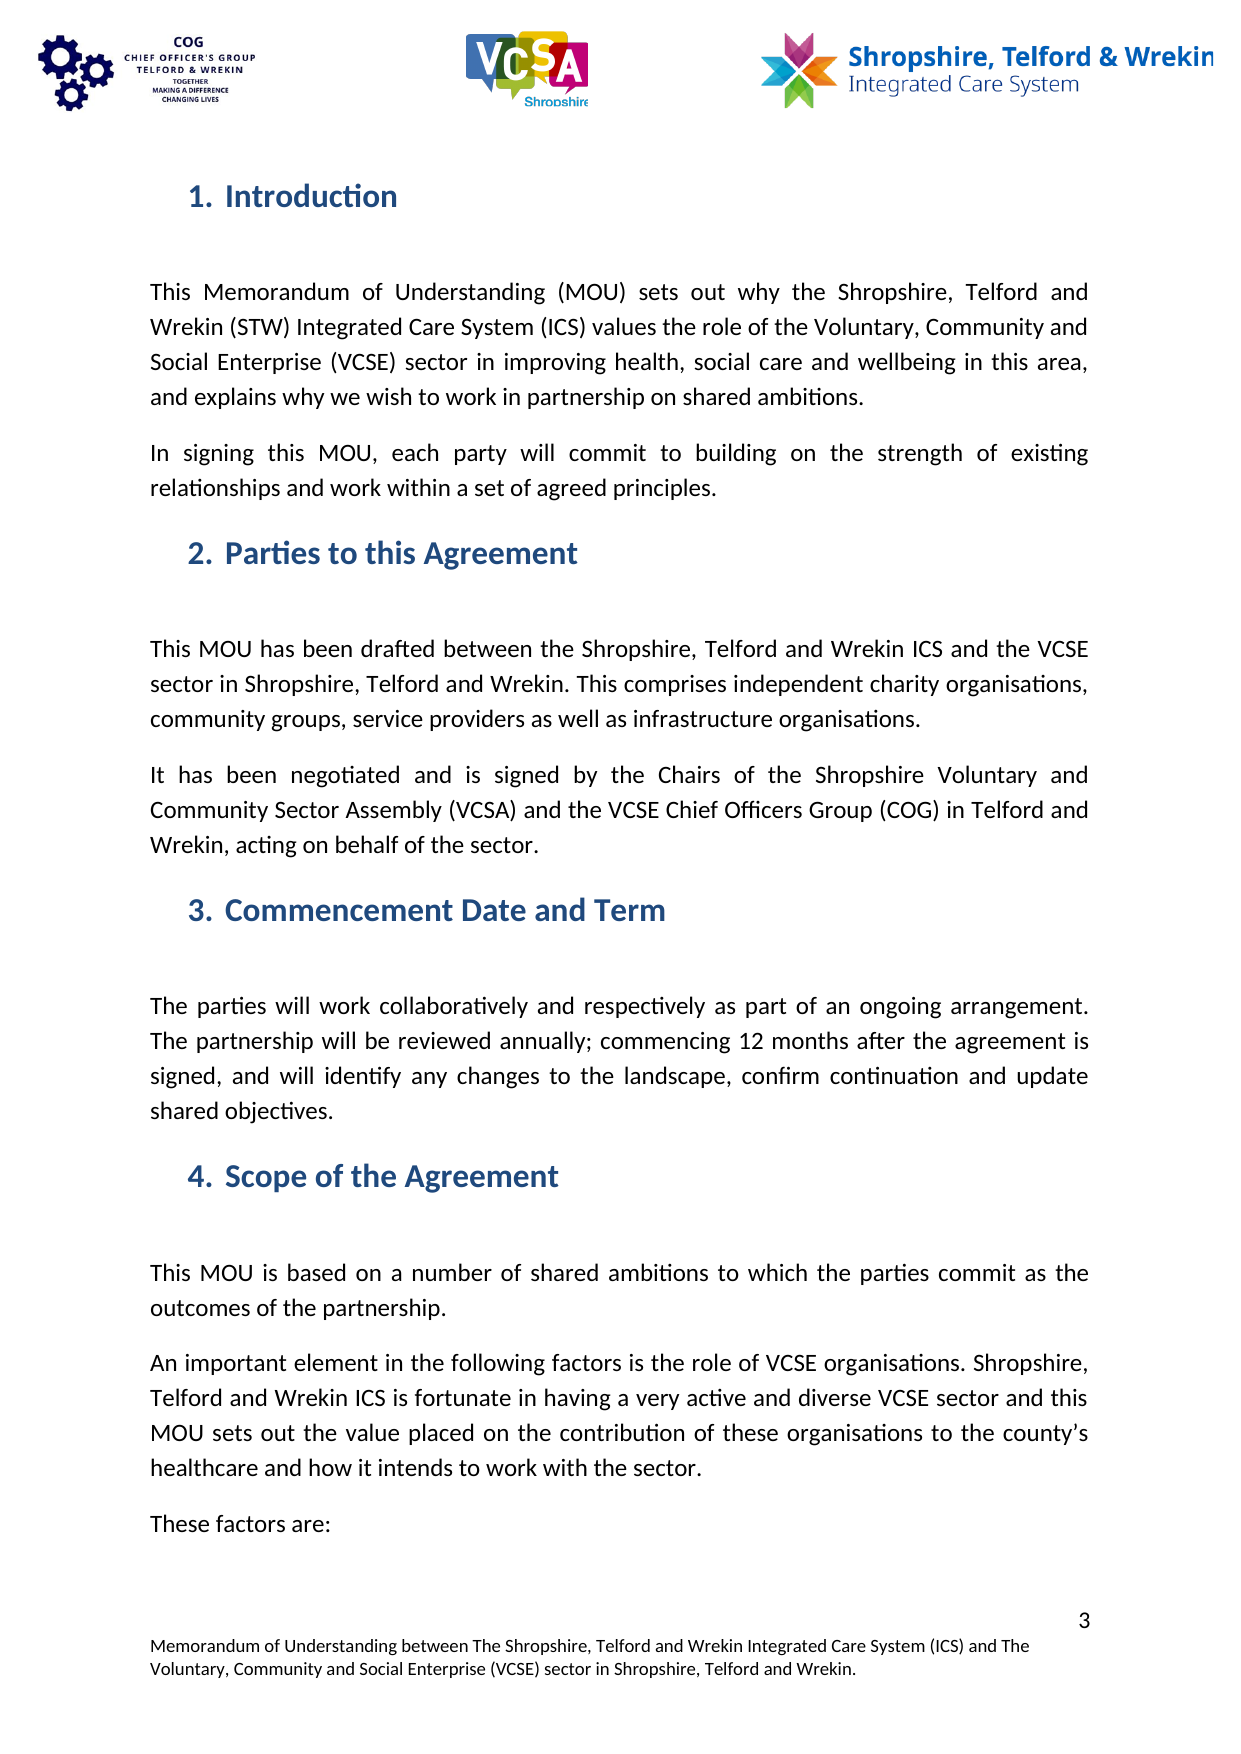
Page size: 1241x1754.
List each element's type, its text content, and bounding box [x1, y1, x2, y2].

text This MOU has been drafted between the Shropshire, Telford and Wrekin ICS and the VCSE sector in Shropshire, Telford and Wrekin. This comprises independent charity organisations, community groups, service providers as well as infrastructure organisations. [150, 633, 1090, 734]
subtitle Parties to this Agreement [187, 532, 1090, 573]
text An important element in the following factors is the role of VCSE organisations. Shropshire, Telford and Wrekin ICS is fortunate in having a very active and diverse VCSE sector and this MOU sets out the value placed on the contribution of these organisations to the county’s healthcare and how it intends to work with the sector. [150, 1347, 1090, 1483]
picture [466, 31, 588, 107]
text In signing this MOU, each party will commit to building on the strength of existing relationships and work within a set of agreed principles. [150, 437, 1090, 503]
subtitle Commencement Date and Term [187, 889, 1090, 930]
text These factors are: [150, 1508, 1090, 1539]
text It has been negotiated and is signed by the Chairs of the Shropshire Voluntary and Community Sector Assembly (VCSA) and the VCSE Chief Officers Group (COG) in Telford and Wrekin, acting on behalf of the sector. [150, 759, 1090, 860]
text This MOU is based on a number of shared ambitions to which the parties commit as the outcomes of the partnership. [150, 1257, 1090, 1322]
picture [760, 32, 1214, 108]
text The parties will work collaboratively and respectively as part of an ongoing arrangement. The partnership will be reviewed annually; commencing 12 months after the agreement is signed, and will identify any changes to the landscape, confirm continuation and update shared objectives. [150, 990, 1090, 1126]
subtitle Scope of the Agreement [187, 1155, 1090, 1196]
text This Memorandum of Understanding (MOU) sets out why the Shropshire, Telford and Wrekin (STW) Integrated Care System (ICS) values the role of the Voluntary, Community and Social Enterprise (VCSE) sector in improving health, social care and wellbeing in this area, and explains why we wish to work in partnership on shared ambitions. [150, 276, 1090, 412]
subtitle Introduction [187, 175, 1090, 216]
picture [30, 31, 258, 113]
